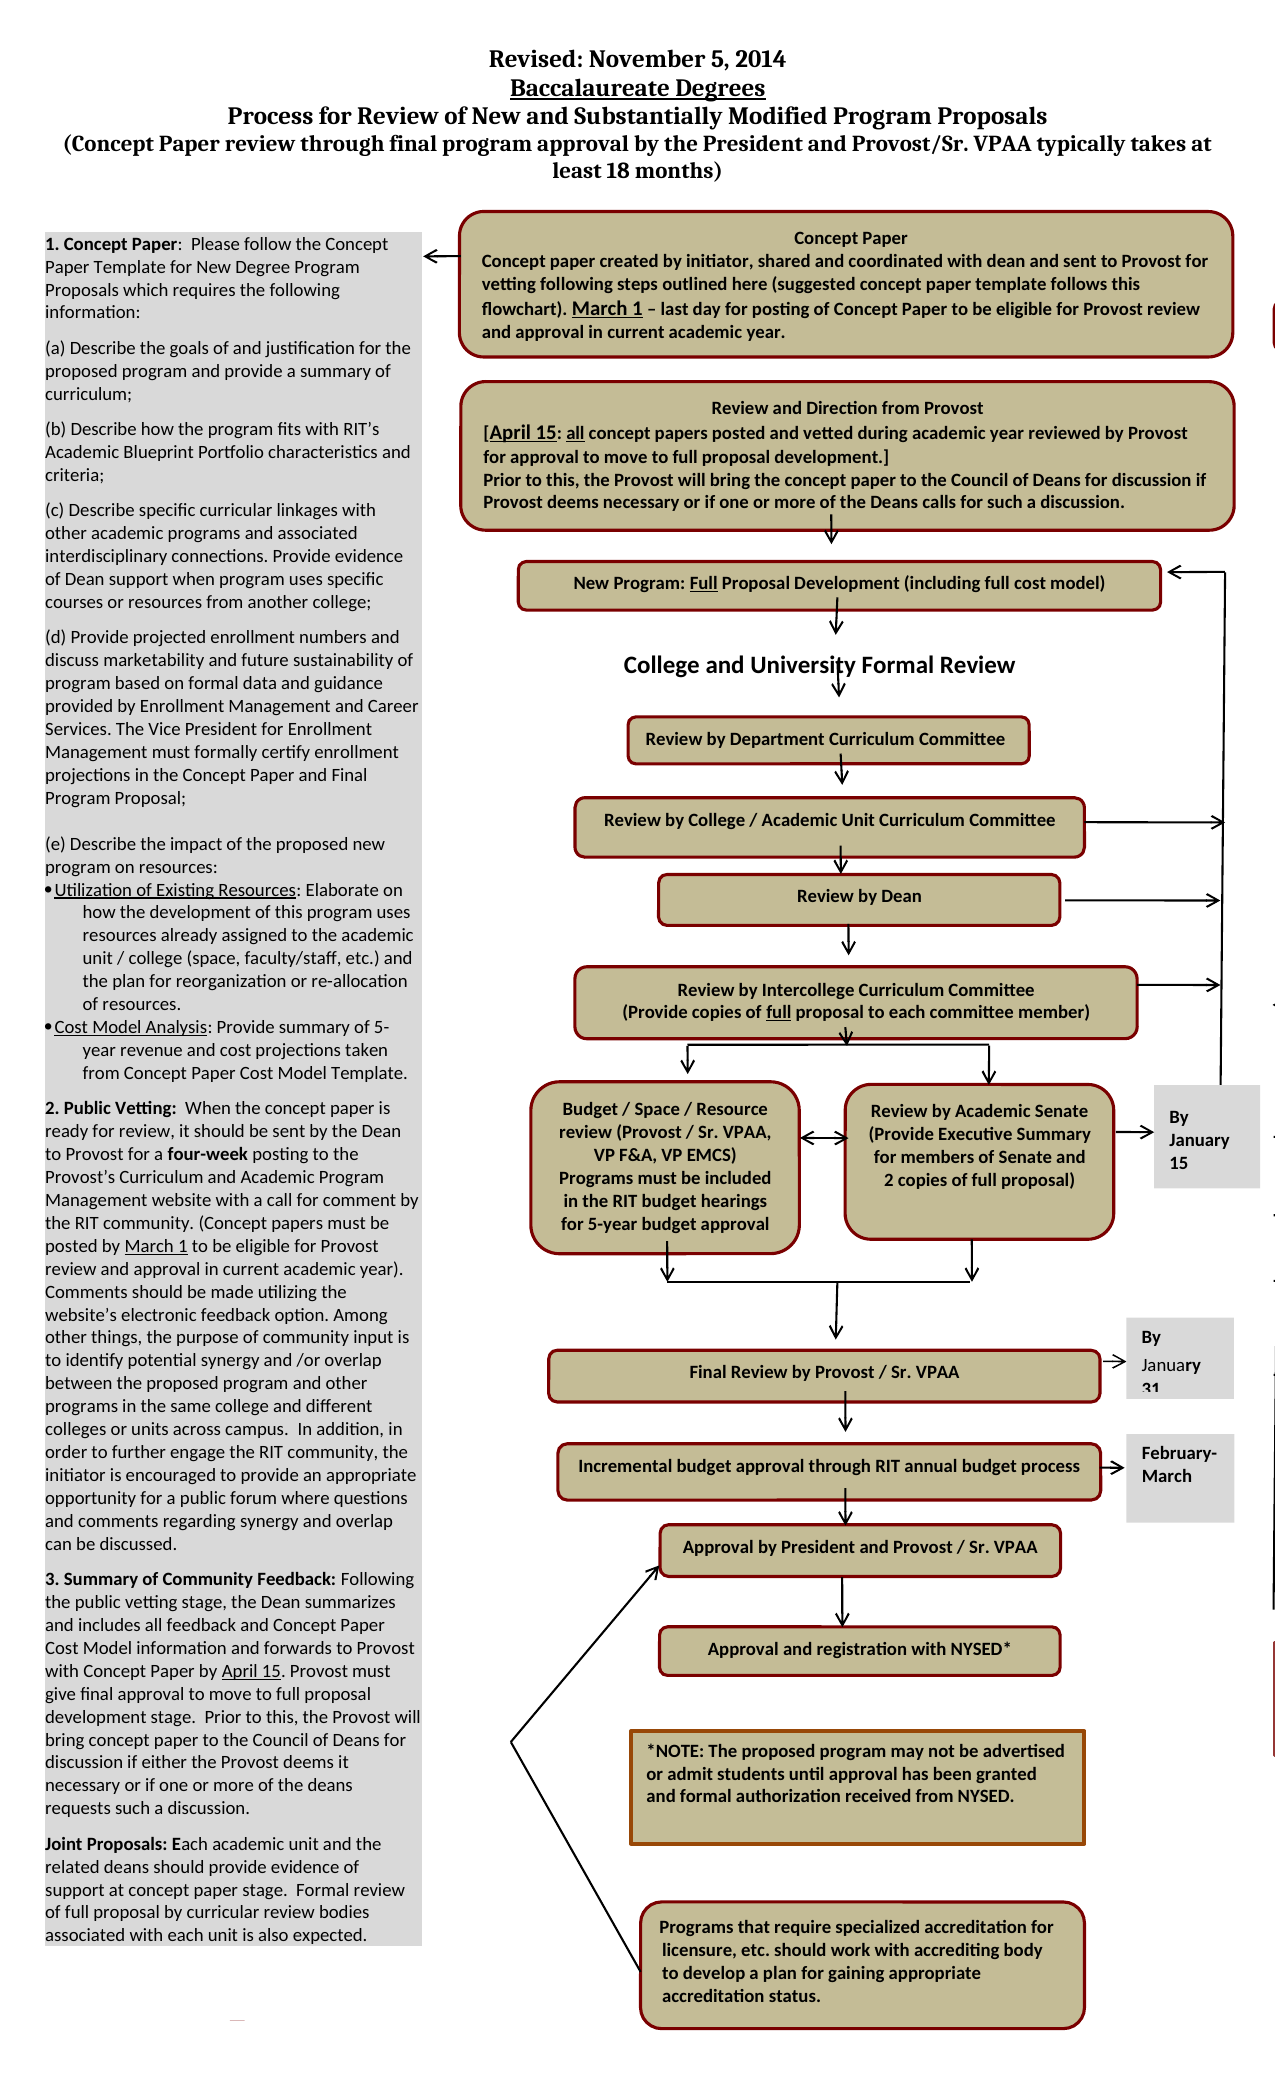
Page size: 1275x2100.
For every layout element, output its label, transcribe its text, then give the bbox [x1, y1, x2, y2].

text (d) Provide projected enrollment numbers and discuss marketability and future sustainability of program based on formal data and guidance provided by Enrollment Management and Career Services. The Vice President for Enrollment Management must formally certify enrollment projections in the Concept Paper and Final Program Proposal; [45, 626, 422, 809]
text 2. Public Vetting: When the concept paper is ready for review, it should be sent by the Dean to Provost for a four-week posting to the Provost’s Curriculum and Academic Program Management website with a call for comment by the RIT community. (Concept papers must be posted by March 1 to be eligible for Provost review and approval in current academic year). Comments should be made utilizing the website’s electronic feedback option. Among other things, the purpose of community input is to identify potential synergy and /or overlap between the proposed program and other programs in the same college and different colleges or units across campus. In addition, in order to further engage the RIT community, the initiator is encouraged to provide an appropriate opportunity for a public forum where questions and comments regarding synergy and overlap can be discussed. [45, 1096, 422, 1555]
text 1. Concept Paper: Please follow the Concept Paper Template for New Degree Program Proposals which requires the following information: [45, 232, 422, 323]
text Baccalaureate Degrees [45, 74, 1230, 102]
text (c) Describe specific curricular linkages with other academic programs and associated interdisciplinary connections. Provide evidence of Dean support when program uses specific courses or resources from another college; [45, 498, 422, 613]
list Utilization of Existing Resources: Elaborate on how the development of this program uses resources already assigned to the academic unit / college (space, faculty/staff, etc.) and the plan for reorganization or re-allocation of resources. [45, 878, 422, 1015]
text Joint Proposals: Each academic unit and the related deans should provide evidence of support at concept paper stage. Formal review of full proposal by curricular review bodies associated with each unit is also expected. [45, 1832, 422, 1946]
list Cost Model Analysis: Provide summary of 5-year revenue and cost projections taken from Concept Paper Cost Model Template. [45, 1015, 422, 1084]
text (Concept Paper review through final program approval by the President and Provost/Sr. VPAA typically takes at least 18 months) [45, 131, 1230, 184]
text 3. Summary of Community Feedback: Following the public vetting stage, the Dean summarizes and includes all feedback and Concept Paper Cost Model information and forwards to Provost with Concept Paper by April 15. Provost must give final approval to move to full proposal development stage. Prior to this, the Provost will bring concept paper to the Council of Deans for discussion if either the Provost deems it necessary or if one or more of the deans requests such a discussion. [45, 1567, 422, 1819]
text Revised: November 5, 2014 [45, 45, 1230, 74]
text (a) Describe the goals of and justification for the proposed program and provide a summary of curriculum; [45, 336, 422, 405]
text (b) Describe how the program fits with RIT’s Academic Blueprint Portfolio characteristics and criteria; [45, 417, 422, 486]
text (e) Describe the impact of the proposed new program on resources: [45, 832, 422, 878]
text Process for Review of New and Substantially Modified Program Proposals [45, 102, 1230, 131]
